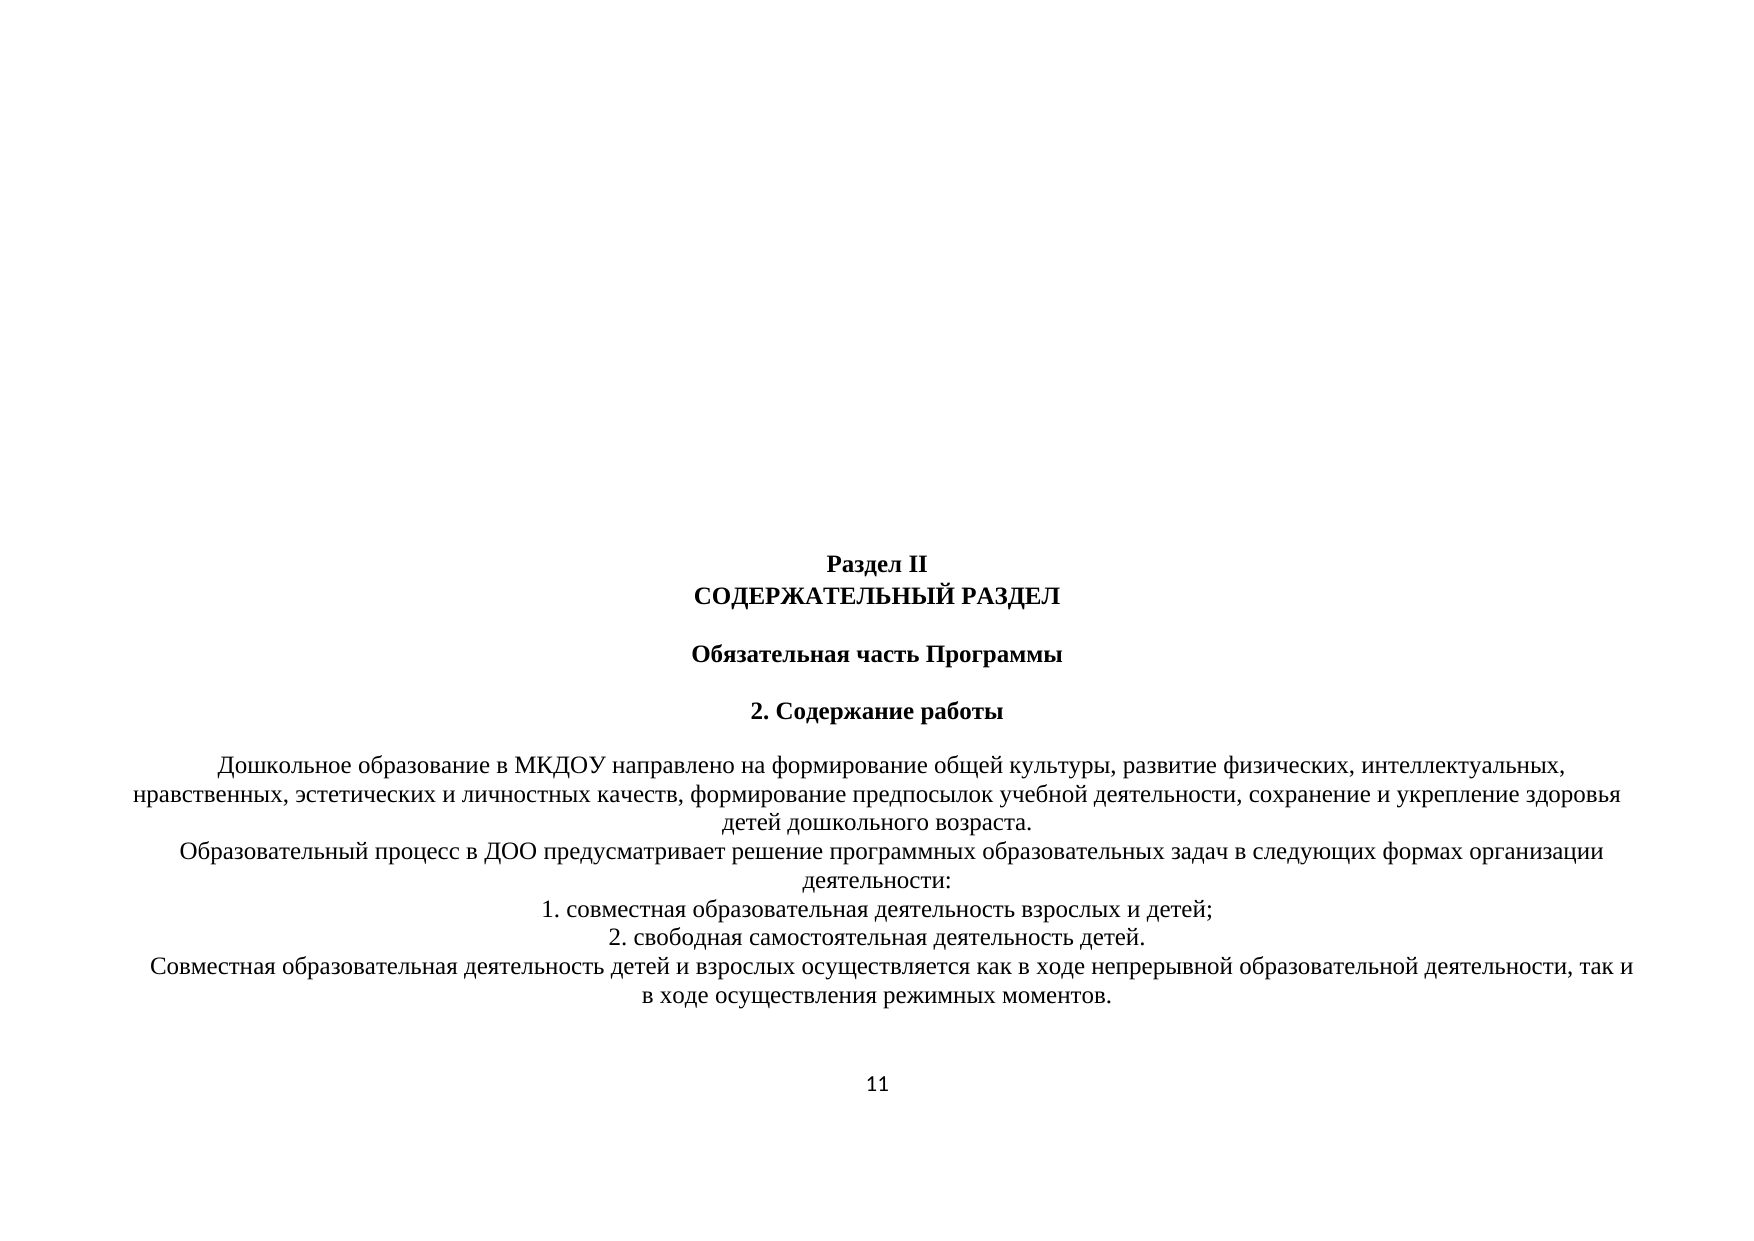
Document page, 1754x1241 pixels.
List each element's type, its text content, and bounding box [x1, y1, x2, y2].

text Образовательный процесс в ДОО предусматривает решение программных образовательных задач в следующих формах организации деятельности: [118, 836, 1636, 894]
text 2. свободная самостоятельная деятельность детей. [118, 922, 1636, 951]
text Дошкольное образование в МКДОУ направлено на формирование общей культуры, развитие физических, интеллектуальных, нравственных, эстетических и личностных качеств, формирование предпосылок учебной деятельности, сохранение и укрепление здоровья детей дошкольного возраста. [118, 750, 1636, 836]
text Совместная образовательная деятельность детей и взрослых осуществляется как в ходе непрерывной образовательной деятельности, так и в ходе осуществления режимных моментов. [118, 951, 1636, 1009]
text Раздел II [118, 549, 1636, 577]
text Обязательная часть Программы [118, 635, 1636, 667]
text СОДЕРЖАТЕЛЬНЫЙ РАЗДЕЛ [118, 577, 1636, 610]
text 2. Содержание работы [118, 692, 1636, 725]
text 1. совместная образовательная деятельность взрослых и детей; [118, 894, 1636, 922]
